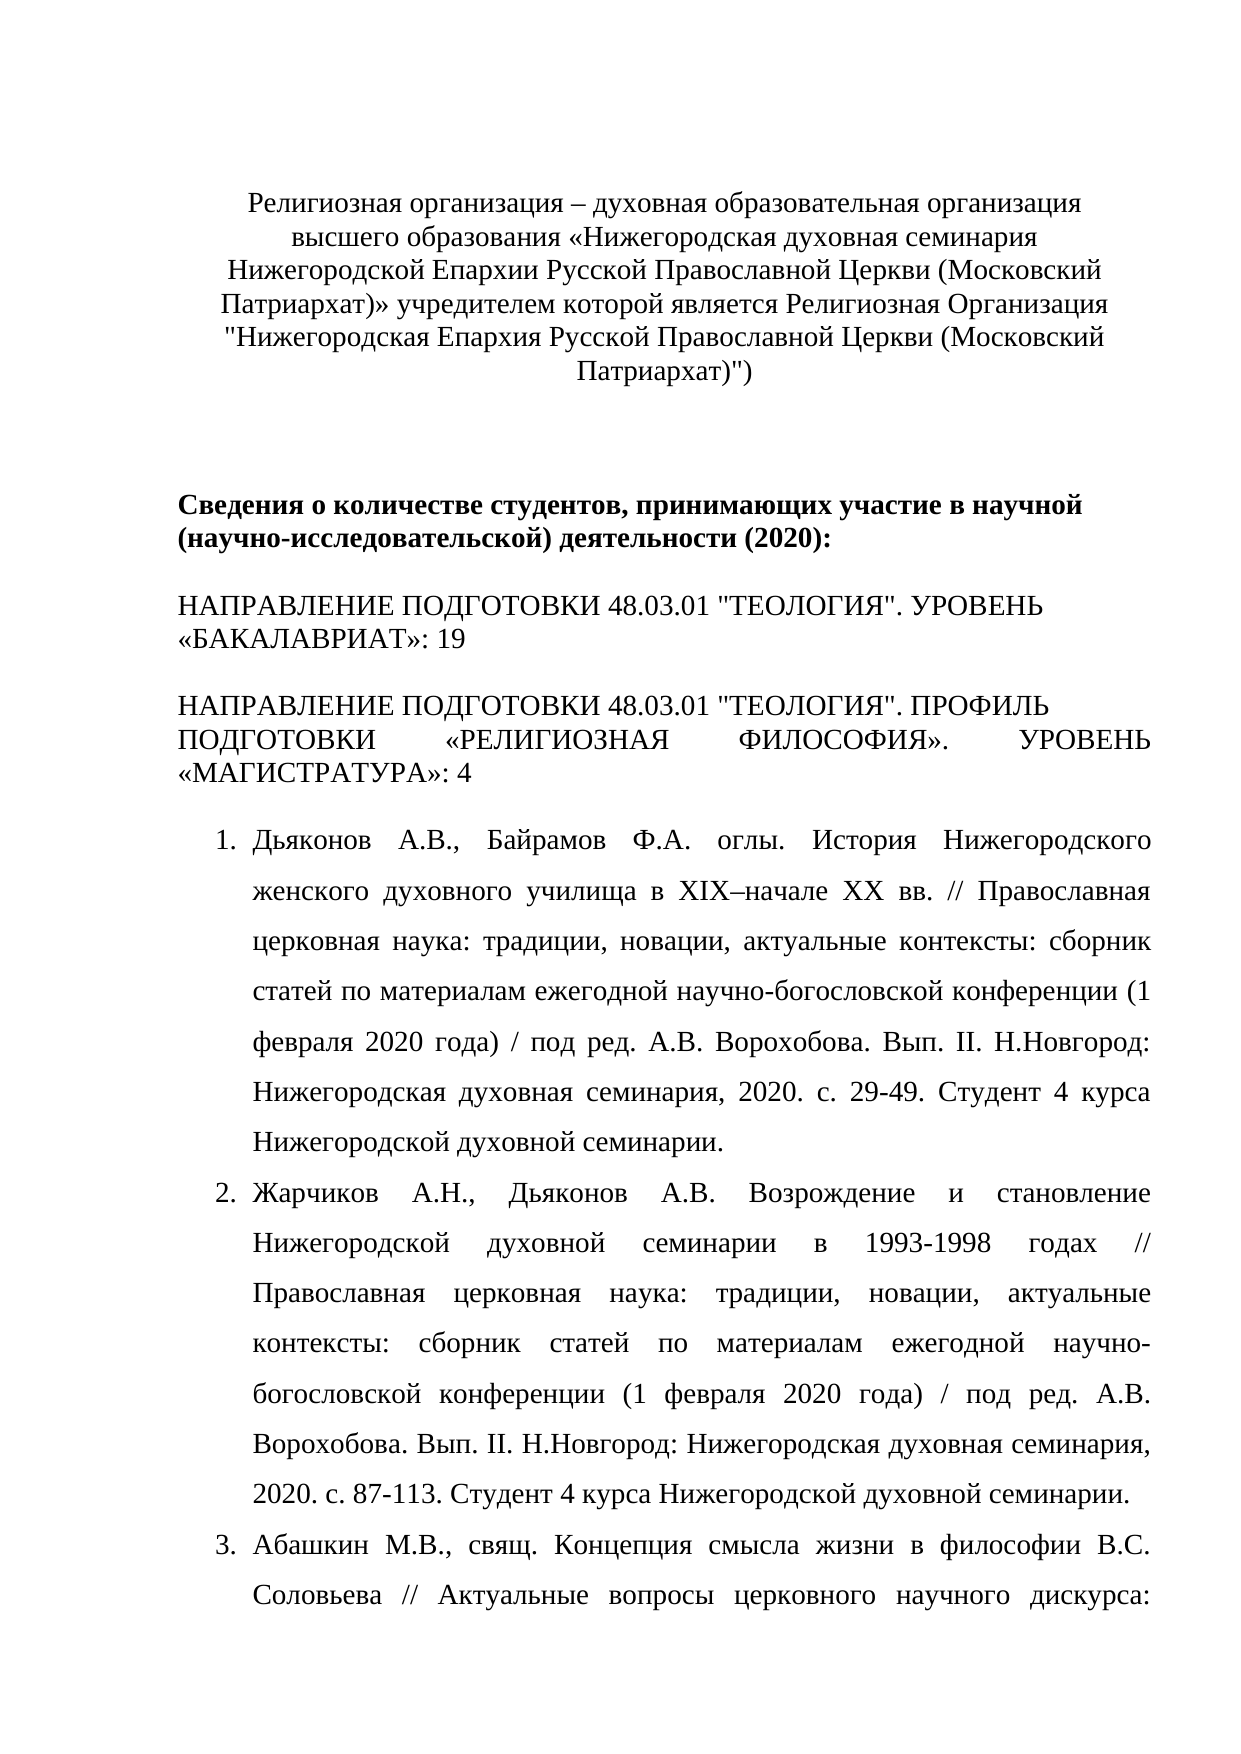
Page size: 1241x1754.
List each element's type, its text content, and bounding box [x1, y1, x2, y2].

text Нижегородской Епархии Русской Православной Церкви (Московский [177, 252, 1152, 286]
text Патриархат)") [177, 353, 1152, 386]
text НАПРАВЛЕНИЕ ПОДГОТОВКИ 48.03.01 "ТЕОЛОГИЯ". ПРОФИЛЬ [177, 688, 1152, 722]
text Патриархат)» учредителем которой является Религиозная Организация [177, 286, 1152, 319]
text ПОДГОТОВКИ «РЕЛИГИОЗНАЯ ФИЛОСОФИЯ». УРОВЕНЬ «МАГИСТРАТУРА»: 4 [177, 722, 1152, 789]
text Религиозная организация – духовная образовательная организация [177, 185, 1152, 219]
text «БАКАЛАВРИАТ»: 19 [177, 621, 1152, 655]
text НАПРАВЛЕНИЕ ПОДГОТОВКИ 48.03.01 "ТЕОЛОГИЯ". УРОВЕНЬ [177, 588, 1152, 621]
text высшего образования «Нижегородская духовная семинария [177, 219, 1152, 252]
text (научно-исследовательской) деятельности (2020): [177, 521, 1152, 554]
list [215, 1527, 1152, 1611]
text Сведения о количестве студентов, принимающих участие в научной [177, 487, 1152, 521]
list Дьяконов А.В., Байрамов Ф.А. оглы. История Нижегородского женского духовного училища в XIX–начале XX вв. // Православная церковная наука: традиции, новации, актуальные контексты: сборник статей по материалам ежегодной научно-богословской конференции (1 февраля 2020 года) / под ред. А.В. Ворохобова. Вып. II. Н.Новгород: Нижегородская духовная семинария, 2020. с. 29-49. Студент 4 курса Нижегородской духовной семинарии. [215, 822, 1152, 1158]
text "Нижегородская Епархия Русской Православной Церкви (Московский [177, 319, 1152, 353]
list Жарчиков А.Н., Дьяконов А.В. Возрождение и становление Нижегородской духовной семинарии в 1993-1998 годах // Православная церковная наука: традиции, новации, актуальные контексты: сборник статей по материалам ежегодной научно-богословской конференции (1 февраля 2020 года) / под ред. А.В. Ворохобова. Вып. II. Н.Новгород: Нижегородская духовная семинария, 2020. с. 87-113. Студент 4 курса Нижегородской духовной семинарии. [215, 1175, 1152, 1510]
